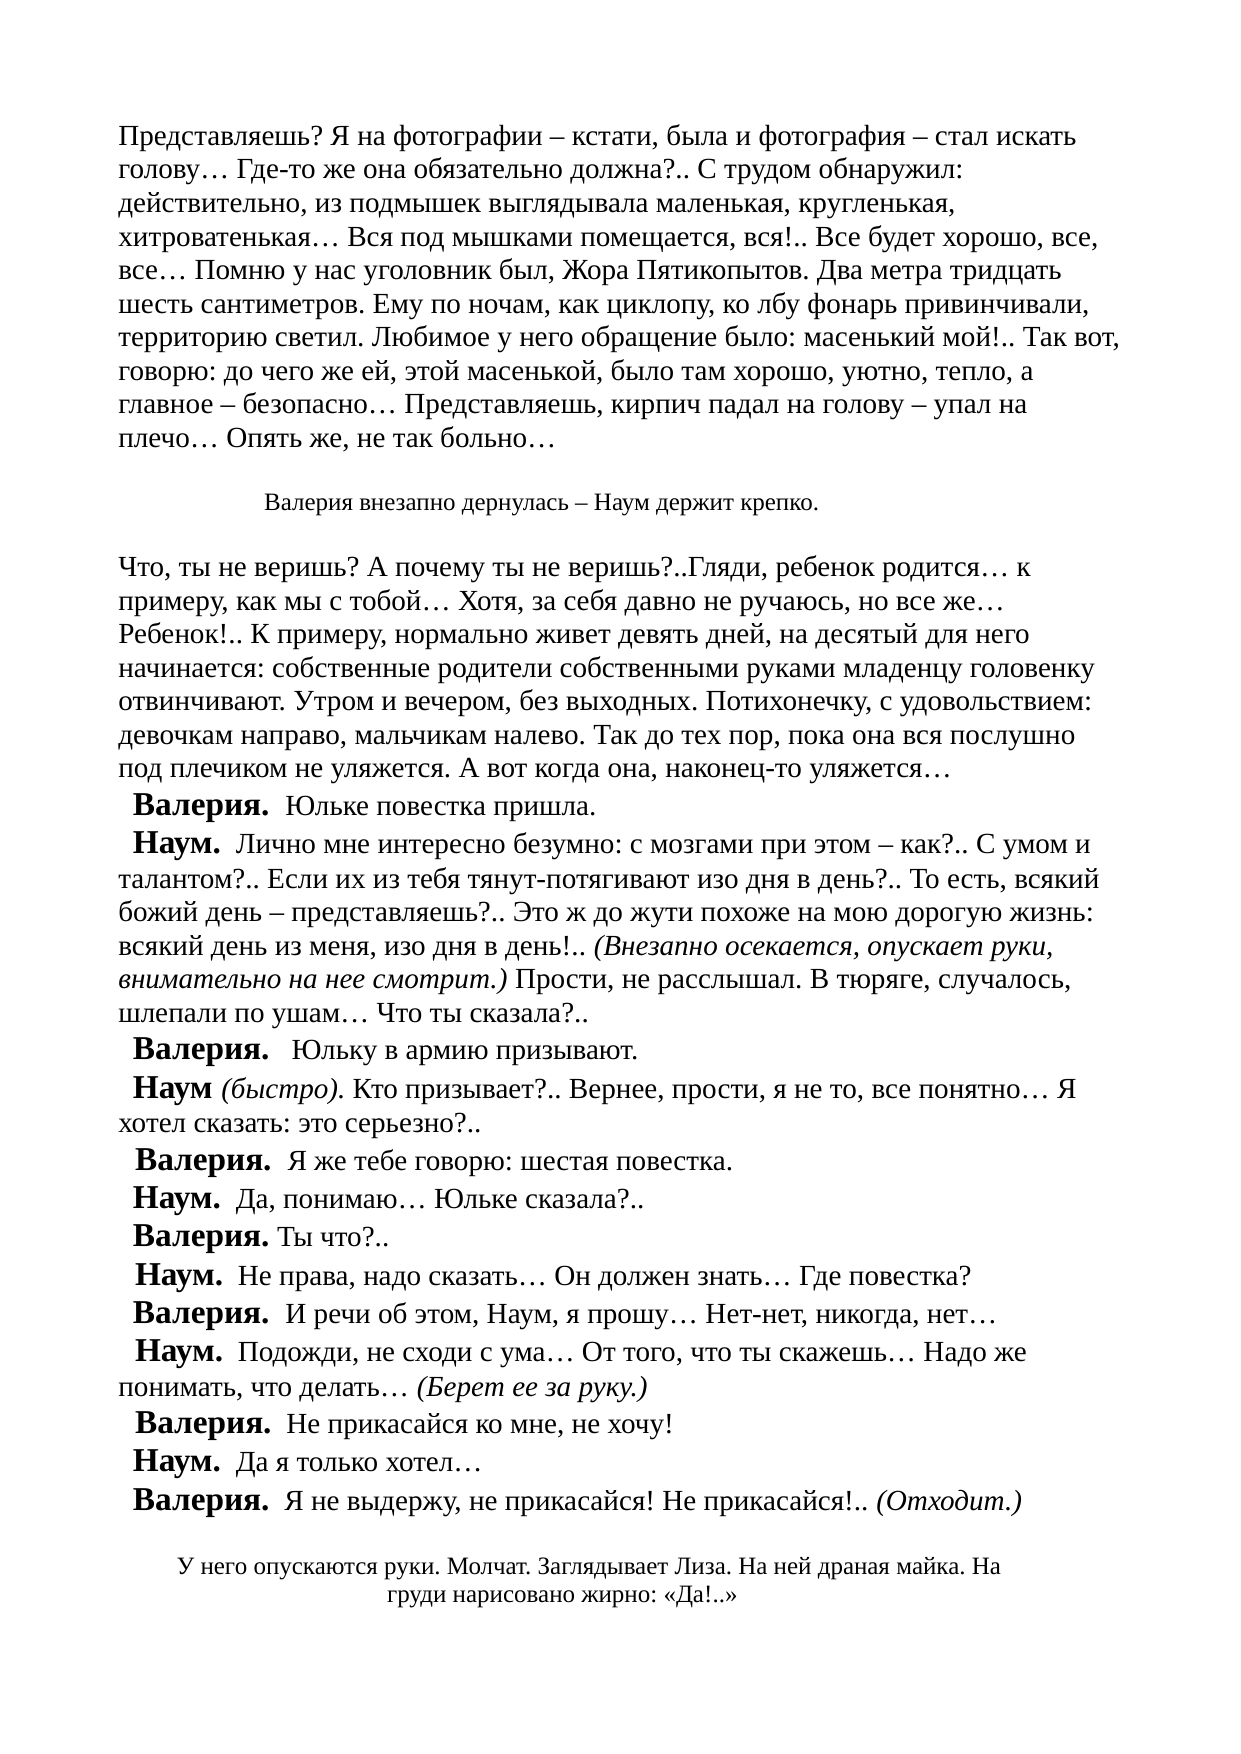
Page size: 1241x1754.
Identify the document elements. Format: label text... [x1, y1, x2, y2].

text Наум. Лично мне интересно безумно: с мозгами при этом – как?.. С умом и талантом?.. Если их из тебя тянут-потягивают изо дня в день?.. То есть, всякий божий день – представляешь?.. Это ж до жути похоже на мою дорогую жизнь: всякий день из меня, изо дня в день!.. (Внезапно осекается, опускает руки, внимательно на нее смотрит.) Прости, не расслышал. В тюряге, случалось, шлепали по ушам… Что ты сказала?.. [118, 822, 1122, 1028]
text У него опускаются руки. Молчат. Заглядывает Лиза. На ней драная майка. На [118, 1551, 1122, 1579]
text Наум. Да, понимаю… Юльке сказала?.. [118, 1177, 1122, 1215]
text Валерия. Ты что?.. [118, 1215, 1122, 1254]
text Валерия. Юльку в армию призывают. [118, 1028, 1122, 1067]
text Валерия. Не прикасайся ко мне, не хочу! [118, 1402, 1122, 1441]
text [118, 118, 1122, 453]
text Валерия. Юльке повестка пришла. [118, 784, 1122, 822]
text Наум. Не права, надо сказать… Он должен знать… Где повестка? [118, 1254, 1122, 1292]
text Наум (быстро). Кто призывает?.. Вернее, прости, я не то, все понятно… Я хотел сказать: это серьезно?.. [118, 1067, 1122, 1139]
text груди нарисовано жирно: «Да!..» [118, 1579, 1122, 1608]
text Наум. Да я только хотел… [118, 1441, 1122, 1479]
text Валерия. Я не выдержу, не прикасайся! Не прикасайся!.. (Отходит.) [118, 1479, 1122, 1517]
text Наум. Подожди, не сходи с ума… От того, что ты скажешь… Надо же понимать, что делать… (Берет ее за руку.) [118, 1330, 1122, 1402]
text Валерия. Я же тебе говорю: шестая повестка. [118, 1139, 1122, 1177]
text Валерия. И речи об этом, Наум, я прошу… Нет-нет, никогда, нет… [118, 1292, 1122, 1330]
text Валерия внезапно дернулась – Наум держит крепко. [118, 487, 1122, 516]
text Что, ты не веришь? А почему ты не веришь?..Гляди, ребенок родится… к примеру, как мы с тобой… Хотя, за себя давно не ручаюсь, но все же… Ребенок!.. К примеру, нормально живет девять дней, на десятый для него начинается: собственные родители собственными руками младенцу головенку отвинчивают. Утром и вечером, без выходных. Потихонечку, с удовольствием: девочкам направо, мальчикам налево. Так до тех пор, пока она вся послушно под плечиком не уляжется. А вот когда она, наконец-то уляжется… [118, 549, 1122, 784]
